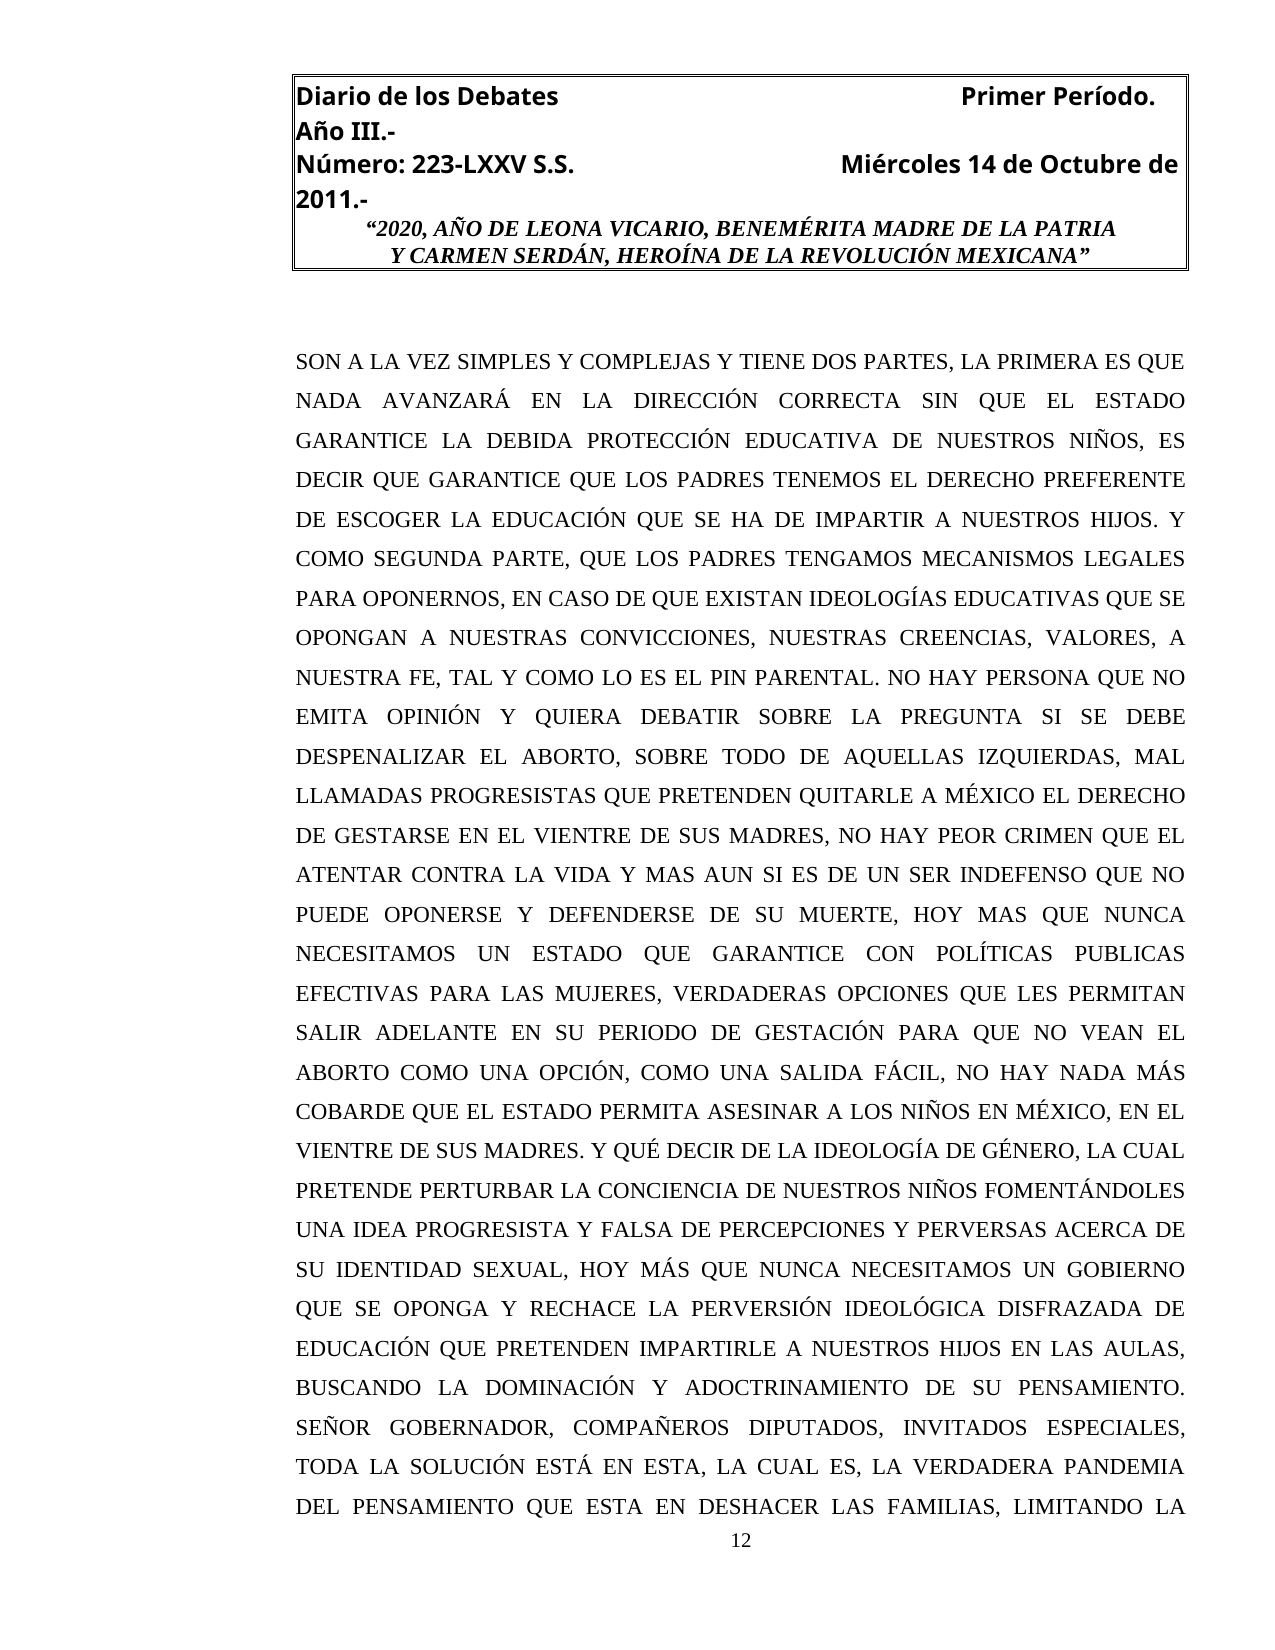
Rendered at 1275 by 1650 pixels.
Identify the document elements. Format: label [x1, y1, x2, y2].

text [295, 348, 1186, 1519]
